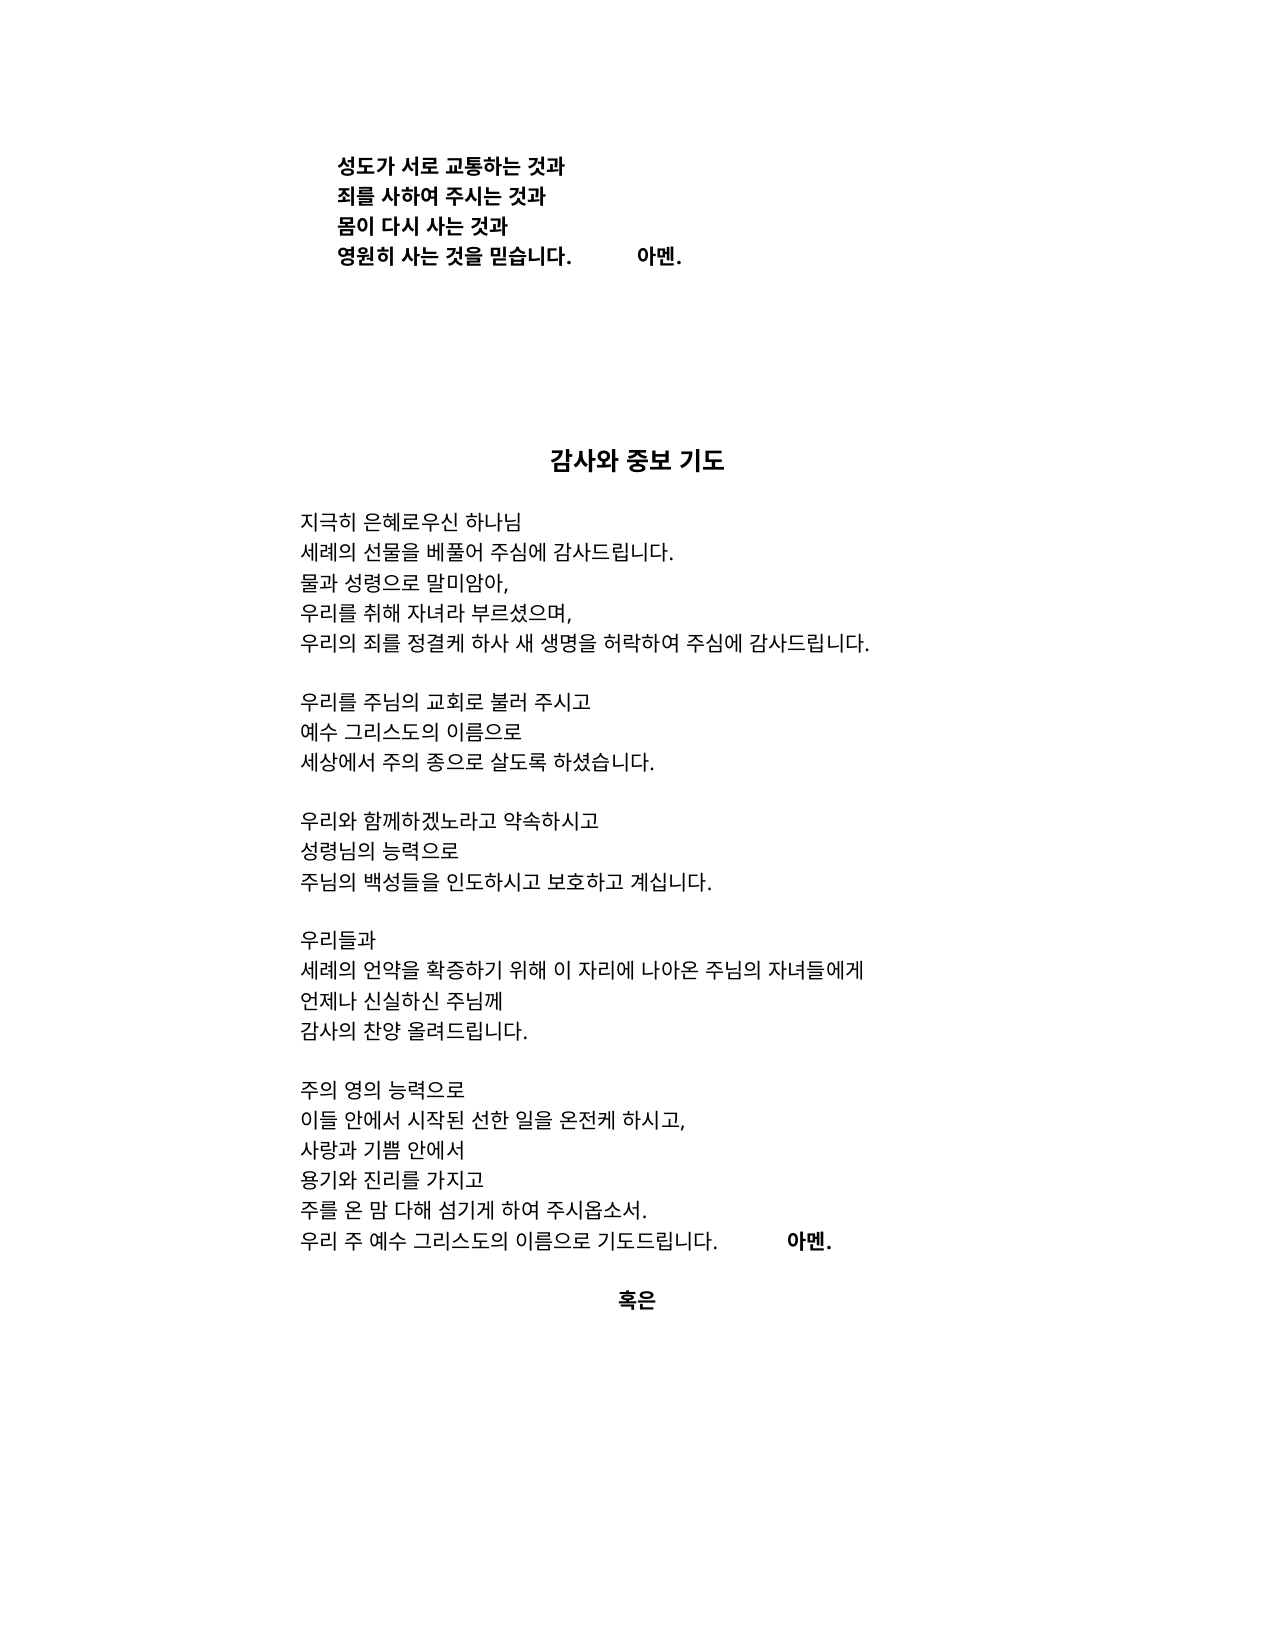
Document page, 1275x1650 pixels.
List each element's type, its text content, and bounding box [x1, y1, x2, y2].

text 성령님의 능력으로 [300, 836, 975, 866]
text 몸이 다시 사는 것과 [300, 210, 975, 241]
text 지극히 은혜로우신 하나님 [300, 506, 975, 536]
text 용기와 진리를 가지고 [300, 1164, 975, 1195]
text 주님의 백성들을 인도하시고 보호하고 계십니다. [300, 866, 975, 896]
text 우리와 함께하겠노라고 약속하시고 [300, 805, 975, 836]
text 세상에서 주의 종으로 살도록 하셨습니다. [300, 747, 975, 777]
text 감사와 중보 기도 [300, 442, 975, 478]
text 세례의 선물을 베풀어 주심에 감사드립니다. [300, 536, 975, 567]
text 혹은 [300, 1284, 975, 1314]
text 우리 주 예수 그리스도의 이름으로 기도드립니다. 아멘. [300, 1225, 975, 1255]
text 주를 온 맘 다해 섬기게 하여 주시옵소서. [300, 1195, 975, 1225]
text 우리를 주님의 교회로 불러 주시고 [300, 686, 975, 716]
text 예수 그리스도의 이름으로 [300, 716, 975, 747]
text 이들 안에서 시작된 선한 일을 온전케 하시고, [300, 1104, 975, 1134]
text 언제나 신실하신 주님께 [300, 985, 975, 1015]
text 우리들과 [300, 924, 975, 955]
text 우리를 취해 자녀라 부르셨으며, [300, 597, 975, 627]
text 감사의 찬양 올려드립니다. [300, 1015, 975, 1045]
text 성도가 서로 교통하는 것과 [300, 150, 975, 180]
text 물과 성령으로 말미암아, [300, 567, 975, 597]
text 영원히 사는 것을 믿습니다. 아멘. [300, 241, 975, 271]
text 사랑과 기쁨 안에서 [300, 1134, 975, 1164]
text 주의 영의 능력으로 [300, 1074, 975, 1104]
text 죄를 사하여 주시는 것과 [300, 180, 975, 210]
text 우리의 죄를 정결케 하사 새 생명을 허락하여 주심에 감사드립니다. [300, 627, 975, 658]
text 세례의 언약을 확증하기 위해 이 자리에 나아온 주님의 자녀들에게 [300, 955, 975, 985]
